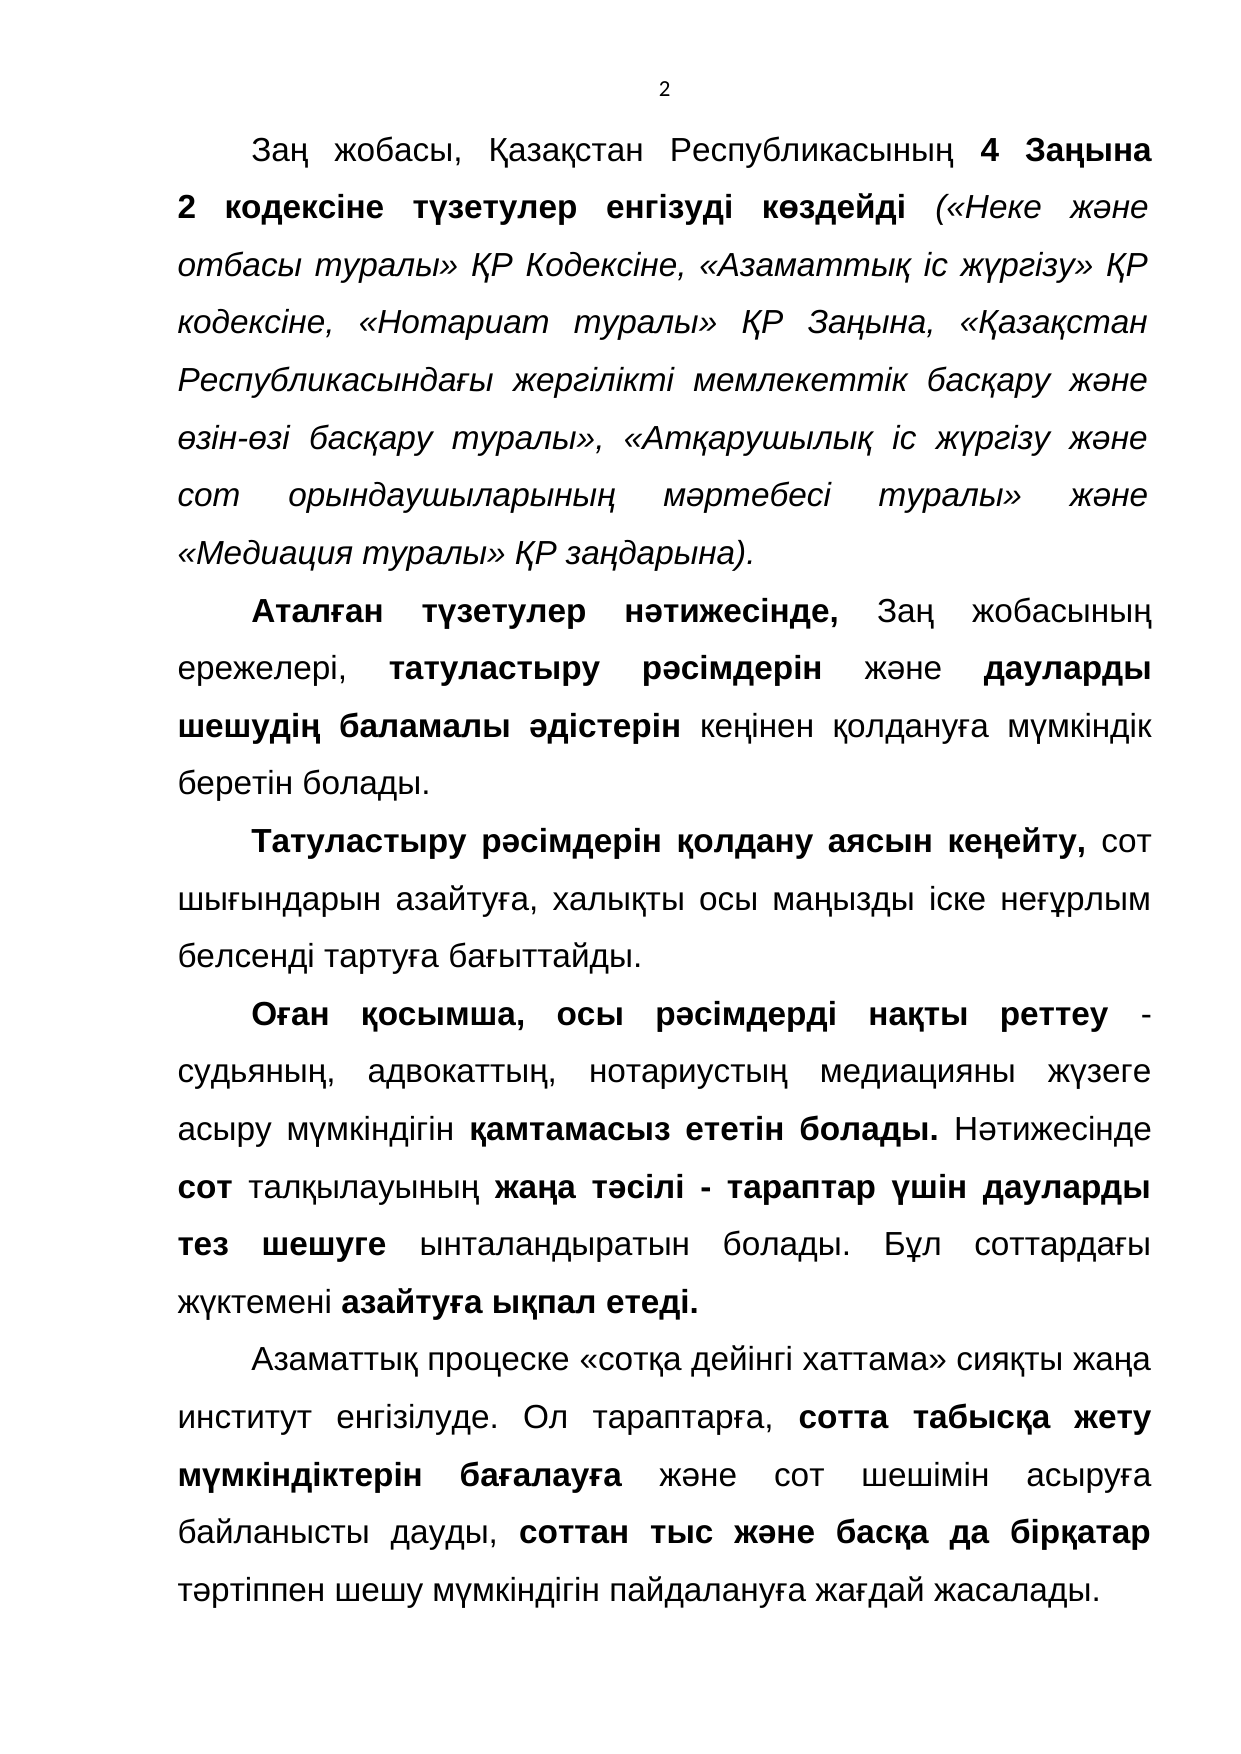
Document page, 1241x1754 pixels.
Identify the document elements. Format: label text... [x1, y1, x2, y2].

text Азаматтық процеске «сотқа дейінгі хаттама» сияқты жаңа институт енгізілуде. Ол тараптарға, сотта табысқа жету мүмкіндіктерін бағалауға және сот шешімін асыруға байланысты дауды, соттан тыс және басқа да бірқатар тәртіппен шешу мүмкіндігін пайдалануға жағдай жасалады. [177, 1339, 1152, 1608]
text Аталған түзетулер нәтижесінде, Заң жобасының ережелері, татуластыру рәсімдерін және дауларды шешудің баламалы әдістерін кеңінен қолдануға мүмкіндік беретін болады. [177, 591, 1152, 802]
text Заң жобасы, Қазақстан Республикасының 4 Заңына 2 кодексіне түзетулер енгізуді көздейді («Неке және отбасы туралы» ҚР Кодексіне, «Азаматтық іс жүргізу» ҚР кодексіне, «Нотариат туралы» ҚР Заңына, «Қазақстан Республикасындағы жергілікті мемлекеттік басқару және өзін-өзі басқару туралы», «Атқарушылық іс жүргізу және сот орындаушыларының мәртебесі туралы» және «Медиация туралы» ҚР заңдарына). [177, 130, 1152, 571]
text Татуластыру рәсімдерін қолдану аясын кеңейту, сот шығындарын азайтуға, халықты осы маңызды іске неғұрлым белсенді тартуға бағыттайды. [177, 821, 1152, 975]
text Оған қосымша, осы рәсімдерді нақты реттеу - судьяның, адвокаттың, нотариустың медиацияны жүзеге асыру мүмкіндігін қамтамасыз ететін болады. Нәтижесінде сот талқылауының жаңа тәсілі - тараптар үшін дауларды тез шешуге ынталандыратын болады. Бұл соттардағы жүктемені азайтуға ықпал етеді. [177, 994, 1152, 1320]
